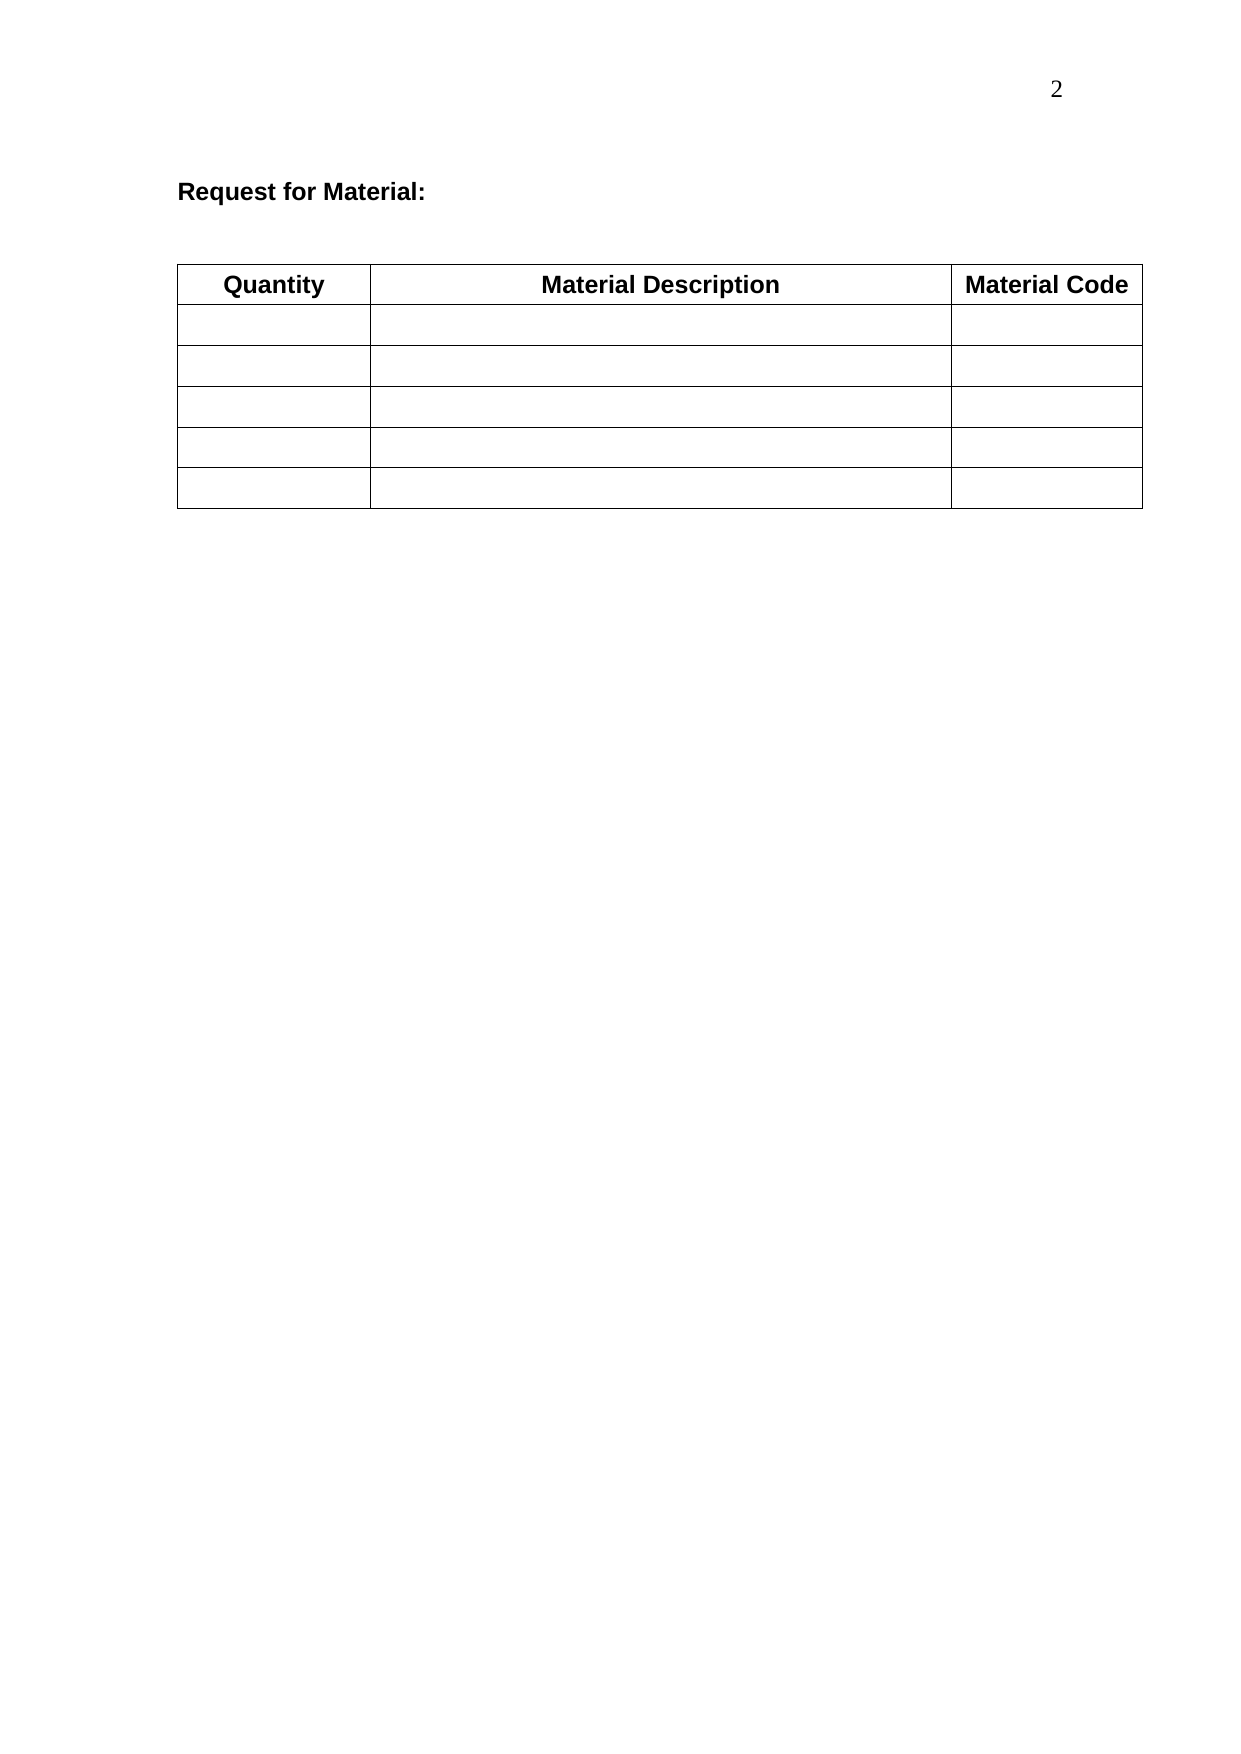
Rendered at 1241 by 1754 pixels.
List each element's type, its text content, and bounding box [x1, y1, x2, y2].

table_cell [952, 305, 1142, 345]
table_cell [371, 387, 951, 426]
table_cell [371, 428, 951, 467]
text Request for Material: [177, 177, 1063, 206]
table_header Material Description [371, 265, 951, 304]
table_header Material Code [952, 265, 1142, 304]
table_cell [371, 468, 951, 508]
table_cell [178, 305, 370, 345]
table_cell [952, 428, 1142, 467]
table_header Quantity [178, 265, 370, 304]
table_cell [952, 387, 1142, 426]
table_cell [178, 387, 370, 426]
table_cell [178, 346, 370, 386]
table_cell [952, 346, 1142, 386]
table_cell [371, 346, 951, 386]
table_cell [178, 428, 370, 467]
table_cell [371, 305, 951, 345]
table_cell [178, 468, 370, 508]
table_cell [952, 468, 1142, 508]
